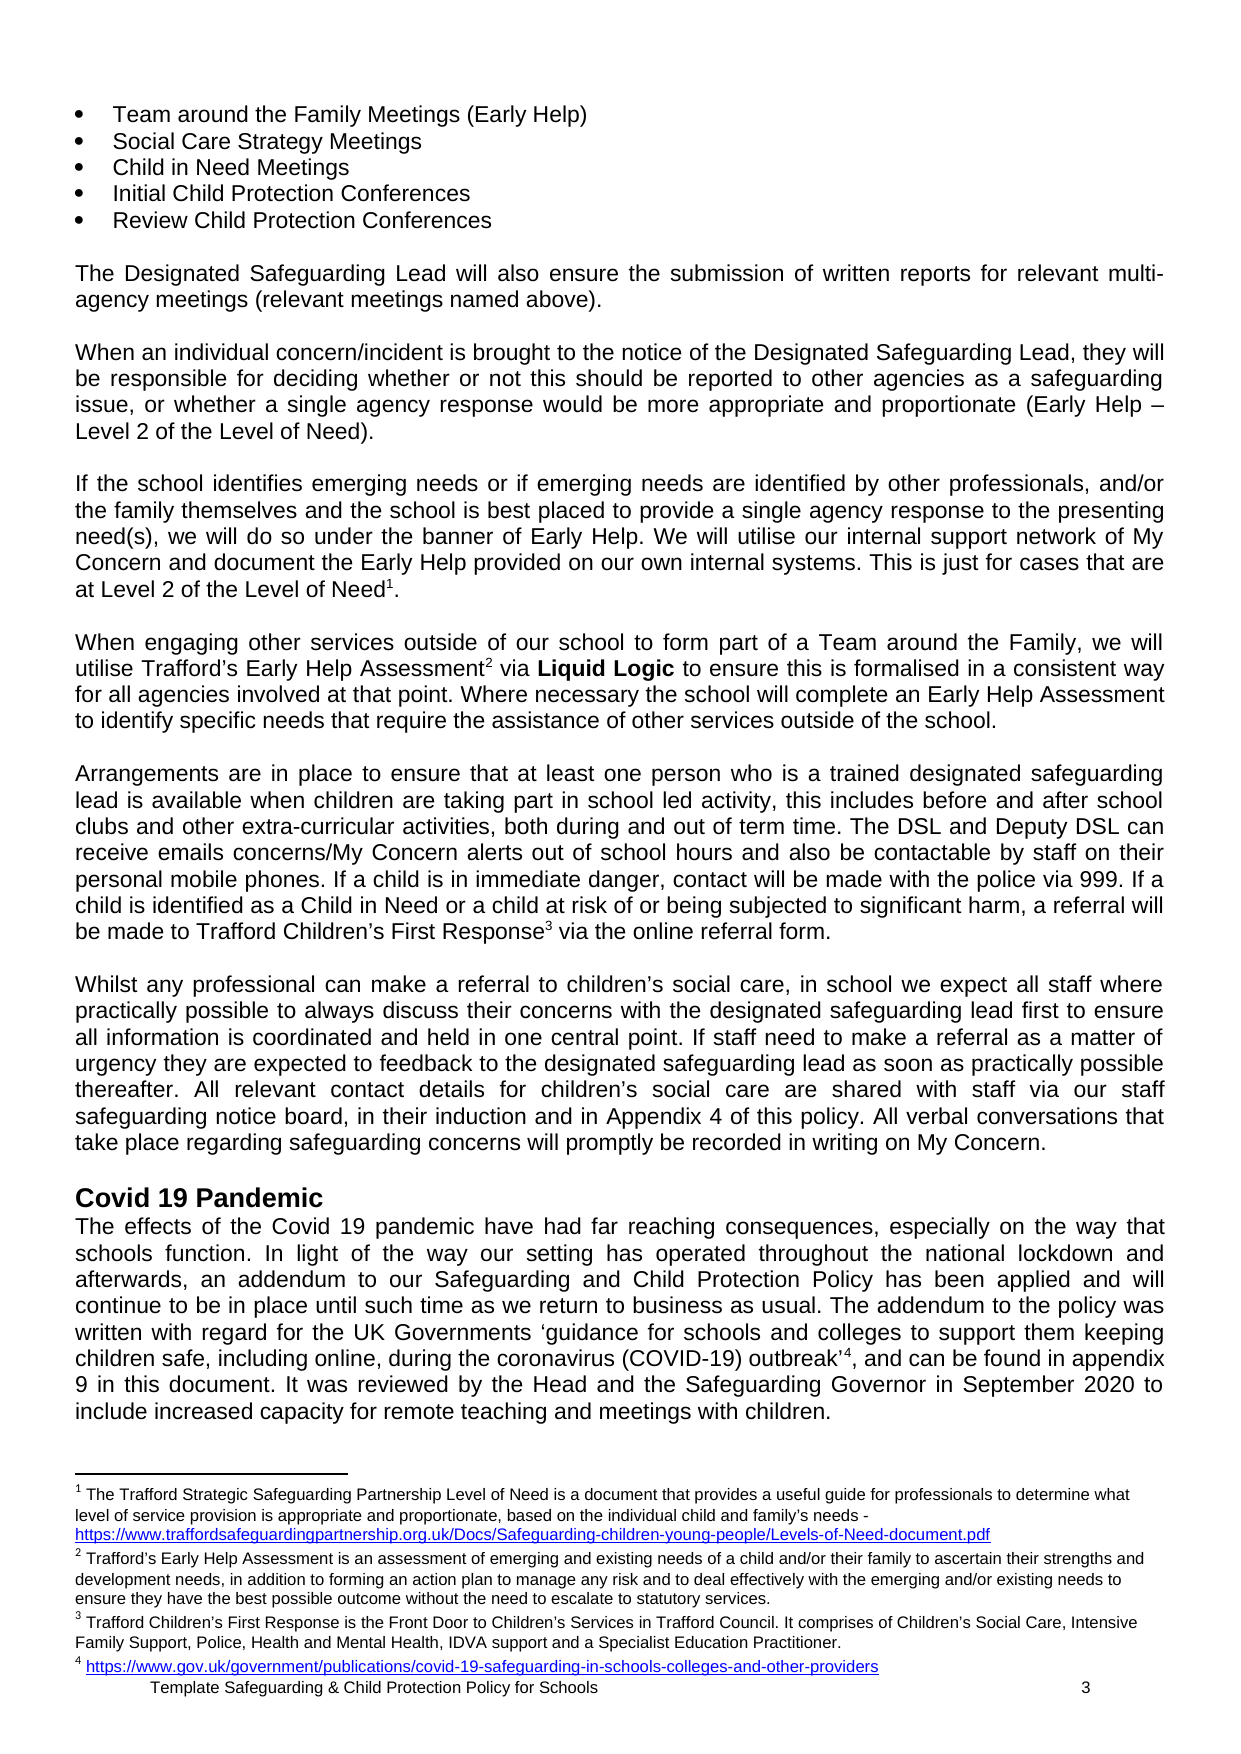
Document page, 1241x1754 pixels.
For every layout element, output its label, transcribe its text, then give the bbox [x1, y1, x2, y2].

text When an individual concern/incident is brought to the notice of the Designated Safeguarding Lead, they will be responsible for deciding whether or not this should be reported to other agencies as a safeguarding issue, or whether a single agency response would be more appropriate and proportionate (Early Help – Level 2 of the Level of Need). [75, 338, 1165, 444]
text Whilst any professional can make a referral to children’s social care, in school we expect all staff where practically possible to always discuss their concerns with the designated safeguarding lead first to ensure all information is coordinated and held in one central point. If staff need to make a referral as a matter of urgency they are expected to feedback to the designated safeguarding lead as soon as practically possible thereafter. All relevant contact details for children’s social care are shared with staff via our staff safeguarding notice board, in their induction and in Appendix 4 of this policy. All verbal conversations that take place regarding safeguarding concerns will promptly be recorded in writing on My Concern. [75, 971, 1165, 1156]
list Child in Need Meetings [75, 154, 1165, 180]
list Initial Child Protection Conferences [75, 180, 1165, 207]
list Team around the Family Meetings (Early Help) [75, 101, 1165, 128]
list Social Care Strategy Meetings [75, 128, 1165, 154]
text The Designated Safeguarding Lead will also ensure the submission of written reports for relevant multi-agency meetings (relevant meetings named above). [75, 259, 1165, 312]
text The effects of the Covid 19 pandemic have had far reaching consequences, especially on the way that schools function. In light of the way our setting has operated throughout the national lockdown and afterwards, an addendum to our Safeguarding and Child Protection Policy has been applied and will continue to be in place until such time as we return to business as usual. The addendum to the policy was written with regard for the UK Governments ‘guidance for schools and colleges to support them keeping children safe, including online, during the coronavirus (COVID-19) outbreak’, and can be found in appendix 9 in this document. It was reviewed by the Head and the Safeguarding Governor in September 2020 to include increased capacity for remote teaching and meetings with children. [75, 1213, 1165, 1424]
text If the school identifies emerging needs or if emerging needs are identified by other professionals, and/or the family themselves and the school is best placed to provide a single agency response to the presenting need(s), we will do so under the banner of Early Help. We will utilise our internal support network of My Concern and document the Early Help provided on our own internal systems. This is just for cases that are at Level 2 of the Level of Need. [75, 470, 1165, 602]
list Review Child Protection Conferences [75, 207, 1165, 233]
subtitle Covid 19 Pandemic [75, 1182, 1165, 1213]
text When engaging other services outside of our school to form part of a Team around the Family, we will utilise Trafford’s Early Help Assessment via Liquid Logic to ensure this is formalised in a consistent way for all agencies involved at that point. Where necessary the school will complete an Early Help Assessment to identify specific needs that require the assistance of other services outside of the school. [75, 628, 1165, 734]
text Arrangements are in place to ensure that at least one person who is a trained designated safeguarding lead is available when children are taking part in school led activity, this includes before and after school clubs and other extra-curricular activities, both during and out of term time. The DSL and Deputy DSL can receive emails concerns/My Concern alerts out of school hours and also be contactable by staff on their personal mobile phones. If a child is in immediate danger, contact will be made with the police via 999. If a child is identified as a Child in Need or a child at risk of or being subjected to significant harm, a referral will be made to Trafford Children’s First Response via the online referral form. [75, 760, 1165, 945]
